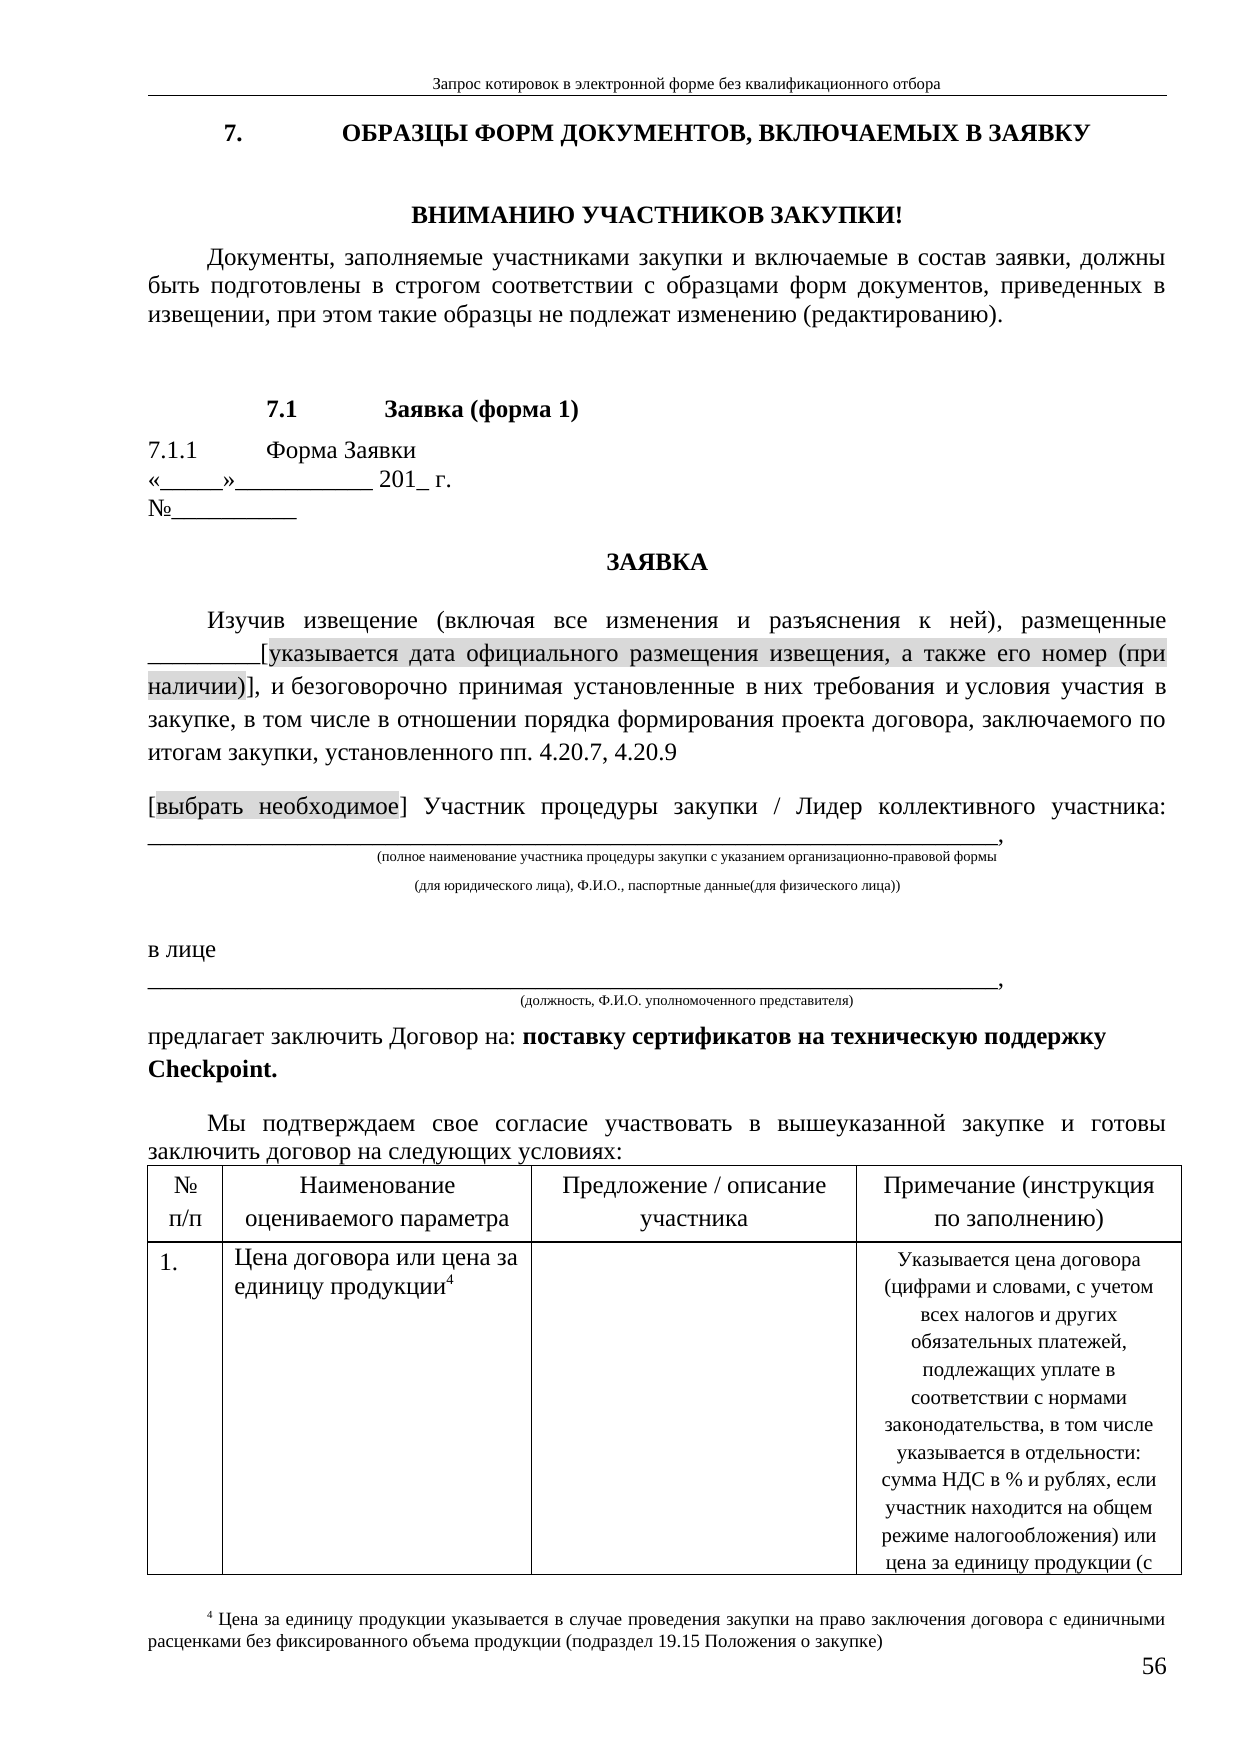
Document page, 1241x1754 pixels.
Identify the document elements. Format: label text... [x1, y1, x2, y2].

table_header Наименование оцениваемого параметра [223, 1166, 531, 1241]
text ОБРАЗЦЫ ФОРМ ДОКУМЕНТОВ, ВКЛЮЧАЕМЫХ В ЗАЯВКУ [148, 118, 1167, 147]
text ____________________________________________________________________, [148, 963, 1167, 992]
text (должность, Ф.И.О. уполномоченного представителя) [148, 992, 1167, 1021]
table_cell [223, 1243, 531, 1574]
text Форма Заявки [148, 436, 1167, 464]
text Изучив извещение (включая все изменения и разъяснения к ней), размещенные _________[указывается дата официального размещения извещения, а также его номер (при наличии)], и безоговорочно принимая установленные в них требования и условия участия в закупке, в том числе в отношении порядка формирования проекта договора, заключаемого по итогам закупки, установленного пп. 4.20.7, 4.20.9 [148, 605, 1167, 766]
text Заявка (форма 1) [266, 394, 1167, 423]
text предлагает заключить Договор на: поставку сертификатов на техническую поддержку Checkpoint. [148, 1021, 1167, 1083]
text №__________ [148, 493, 1167, 522]
text Документы, заполняемые участниками закупки и включаемые в состав заявки, должны быть подготовлены в строгом соответствии с образцами форм документов, приведенных в извещении, при этом такие образцы не подлежат изменению (редактированию). [148, 242, 1167, 328]
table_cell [857, 1243, 1181, 1574]
table_header № п/п [148, 1166, 222, 1241]
text Мы подтверждаем свое согласие участвовать в вышеуказанной закупке и готовы заключить договор на следующих условиях: [148, 1108, 1167, 1165]
table_cell [148, 1243, 222, 1574]
text «_____»___________ 201_ г. [148, 464, 1167, 493]
text в лице [148, 934, 1167, 963]
text ЗАЯВКА [148, 547, 1167, 576]
table_header Примечание (инструкция по заполнению) [857, 1166, 1181, 1241]
table_cell [532, 1243, 856, 1574]
table_header Предложение / описание участника [532, 1166, 856, 1241]
text ВНИМАНИЮ УЧАСТНИКОВ ЗАКУПКИ! [148, 201, 1167, 229]
text (полное наименование участника процедуры закупки с указанием организационно-правовой формы (для юридического лица), Ф.И.О., паспортные данные(для физического лица)) [148, 848, 1167, 906]
text [выбрать необходимое] Участник процедуры закупки / Лидер коллективного участника: ____________________________________________________________________, [148, 791, 1167, 848]
